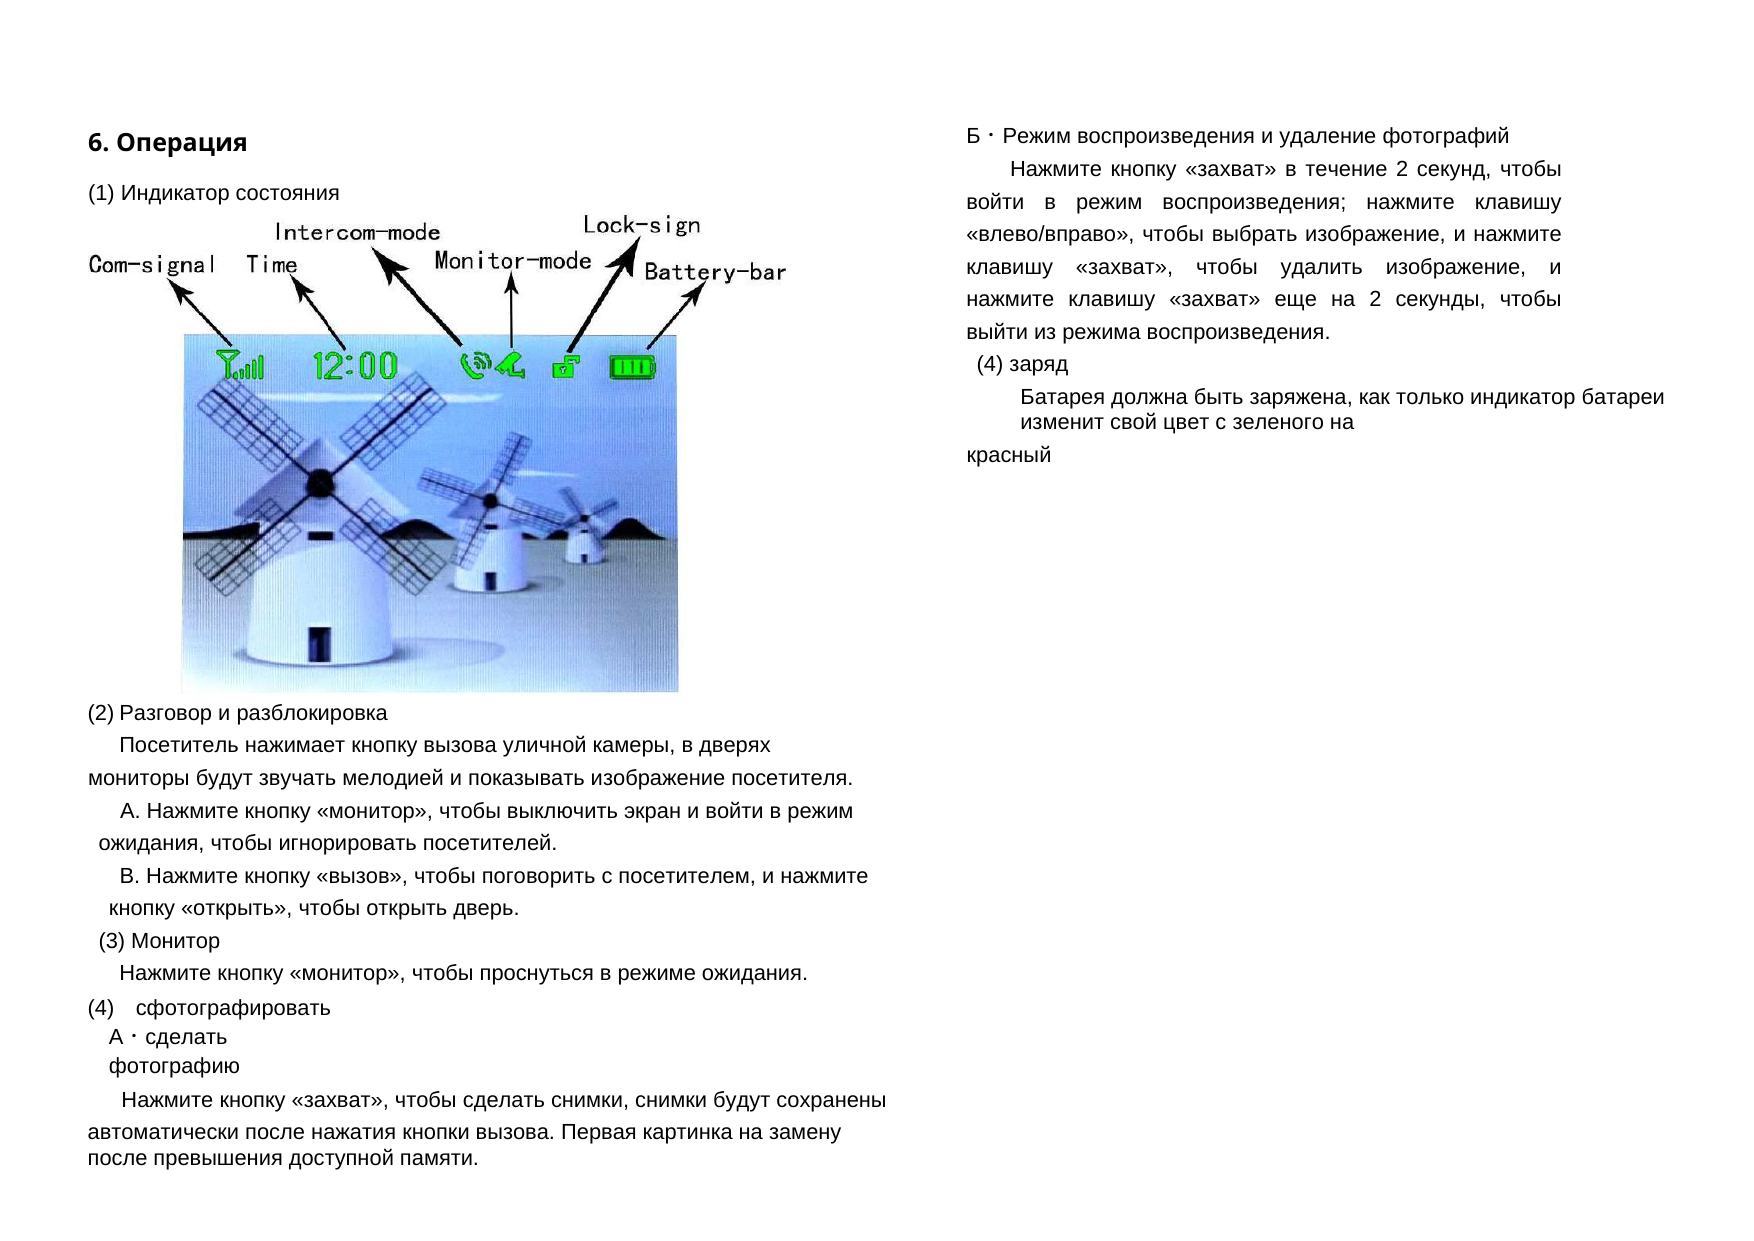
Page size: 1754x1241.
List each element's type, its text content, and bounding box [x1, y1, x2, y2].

text B. Нажмите кнопку «вызов», чтобы поговорить с посетителем, и нажмите кнопку «открыть», чтобы открыть дверь. [109, 862, 891, 920]
text Б．Режим воспроизведения и удаление фотографий [966, 122, 1666, 149]
text A. Нажмите кнопку «монитор», чтобы выключить экран и войти в режим ожидания, чтобы игнорировать посетителей. [98, 797, 891, 855]
text красный [966, 441, 1666, 467]
list сфотографировать А．сделать фотографию [87, 993, 362, 1079]
text Батарея должна быть заряжена, как только индикатор батареи изменит свой цвет с зеленого на [1020, 384, 1666, 434]
text Посетитель нажимает кнопку вызова уличной камеры, в дверях [119, 732, 891, 757]
text (1) Индикатор состояния [88, 180, 891, 205]
text Нажмите кнопку «монитор», чтобы проснуться в режиме ожидания. [119, 960, 891, 985]
text 6. Операция [88, 124, 891, 158]
text Нажмите кнопку «захват» в течение 2 секунд, чтобы войти в режим воспроизведения; нажмите клавишу «влево/вправо», чтобы выбрать изображение, и нажмите клавишу «захват», чтобы удалить изображение, и нажмите клавишу «захват» еще на 2 секунды, чтобы выйти из режима воспроизведения. [966, 156, 1562, 344]
text (3) Монитор [98, 927, 891, 953]
text Нажмите кнопку «захват», чтобы сделать снимки, снимки будут сохранены [121, 1087, 891, 1112]
list Разговор и разблокировка [87, 700, 891, 725]
picture [87, 212, 788, 696]
text (4) заряд [976, 351, 1666, 376]
text автоматически после нажатия кнопки вызова. Первая картинка на замену после превышения доступной памяти. [87, 1119, 891, 1170]
text мониторы будут звучать мелодией и показывать изображение посетителя. [88, 765, 891, 790]
